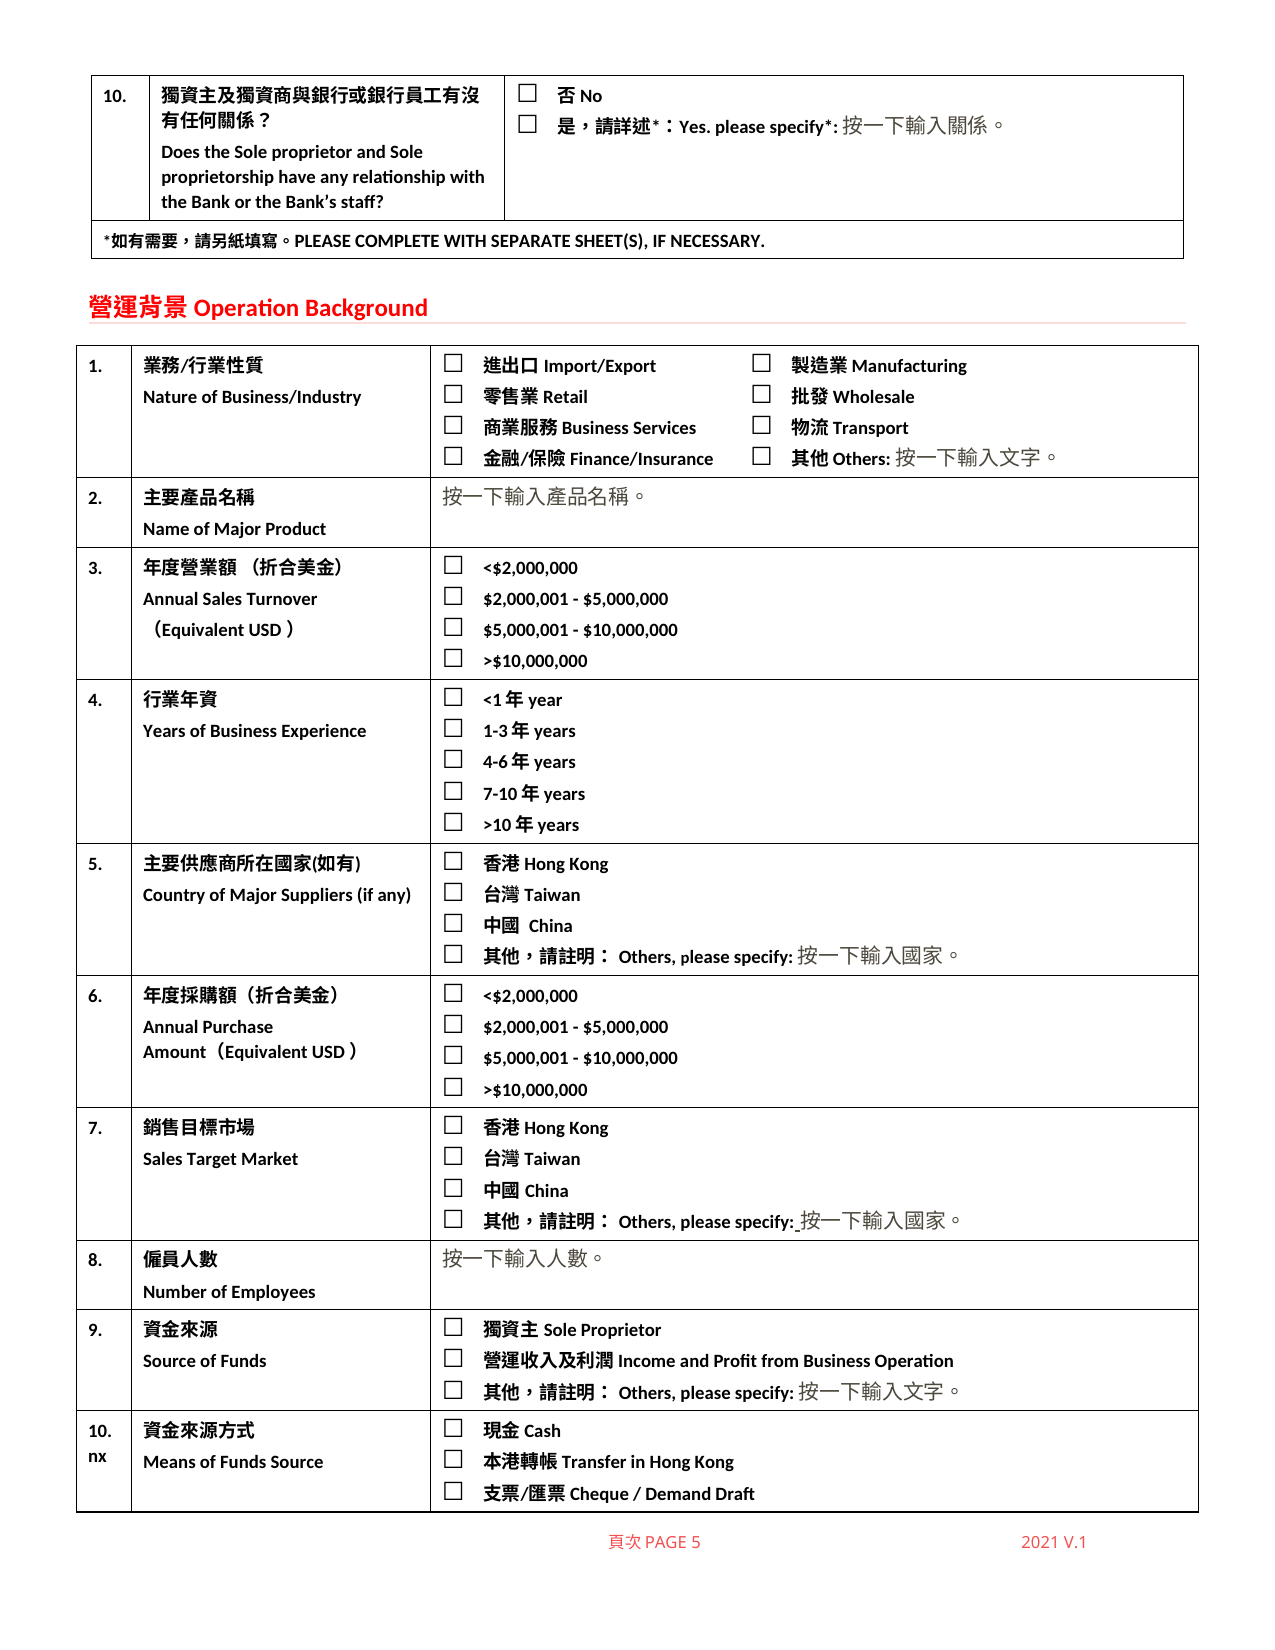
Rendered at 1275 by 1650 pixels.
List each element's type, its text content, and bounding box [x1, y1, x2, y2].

table_cell [77, 1310, 131, 1410]
table_cell <$2,000,000 $2,000,001 - $5,000,000 $5,000,001 - $10,000,000 >$10,000,000 [431, 976, 1198, 1107]
table_cell <$2,000,000 $2,000,001 - $5,000,000 $5,000,001 - $10,000,000 >$10,000,000 [431, 548, 1198, 679]
table_cell [431, 1241, 1198, 1309]
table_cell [431, 1411, 1198, 1511]
table_cell [92, 76, 149, 220]
table_cell [77, 1241, 131, 1309]
table_header 進出口 Import/Export 製造業Manufacturing 零售業Retail 批發Wholesale 商業服務Business Services 物流Transport 金融/保險Finance/Insurance 其他Others: [431, 346, 1198, 477]
table_cell 獨資主 Sole Proprietor 營運收入及利潤Income and Profit from Business Operation 其他，請註明： Others, please specify: [431, 1310, 1198, 1410]
table_header [77, 346, 131, 477]
table_cell [77, 548, 131, 679]
table_cell 香港Hong Kong 台灣Taiwan 中國 China 其他，請註明： Others, please specify: [431, 844, 1198, 975]
table_cell 獨資主及獨資商與銀行或銀行員工有沒有任何關係？ Does the Sole proprietor and Sole proprietorship have any relationship with the Bank or the Bank’s staff? [150, 76, 504, 220]
table_cell [77, 1108, 131, 1239]
table_cell 否No 是，請詳述*：Yes. please specify*: [505, 76, 1183, 220]
table_cell *如有需要，請另紙填寫。Please Complete With Separate Sheet(S), if necessary. [92, 221, 1183, 258]
table_cell 年度營業額 （折合美金） Annual Sales Turnover （Equivalent USD ） [132, 548, 430, 679]
table_cell 主要產品名稱 Name of Major Product [132, 478, 430, 547]
table_header 業務/行業性質 Nature of Business/Industry [132, 346, 430, 477]
table_cell 僱員人數 Number of Employees [132, 1241, 430, 1309]
table_cell 香港Hong Kong 台灣Taiwan 中國 China 其他，請註明： Others, please specify: [431, 1108, 1198, 1239]
table_cell [431, 478, 1198, 547]
table_cell <1年year 1-3年years 4-6年years 7-10年years >10年years [431, 680, 1198, 843]
table_cell 年度採購額（折合美金） Annual Purchase Amount（Equivalent USD ） [132, 976, 430, 1107]
table_cell 銷售目標市場 Sales Target Market [132, 1108, 430, 1239]
table_cell [77, 976, 131, 1107]
table_cell [77, 844, 131, 975]
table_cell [132, 1411, 430, 1511]
table_cell nx [77, 1411, 131, 1511]
subtitle 營運背景Operation Background [89, 297, 1186, 322]
table_cell [77, 478, 131, 547]
table_cell 行業年資 Years of Business Experience [132, 680, 430, 843]
table_cell 資金來源 Source of Funds [132, 1310, 430, 1410]
table_cell 主要供應商所在國家(如有) Country of Major Suppliers (if any) [132, 844, 430, 975]
table_cell [77, 680, 131, 843]
